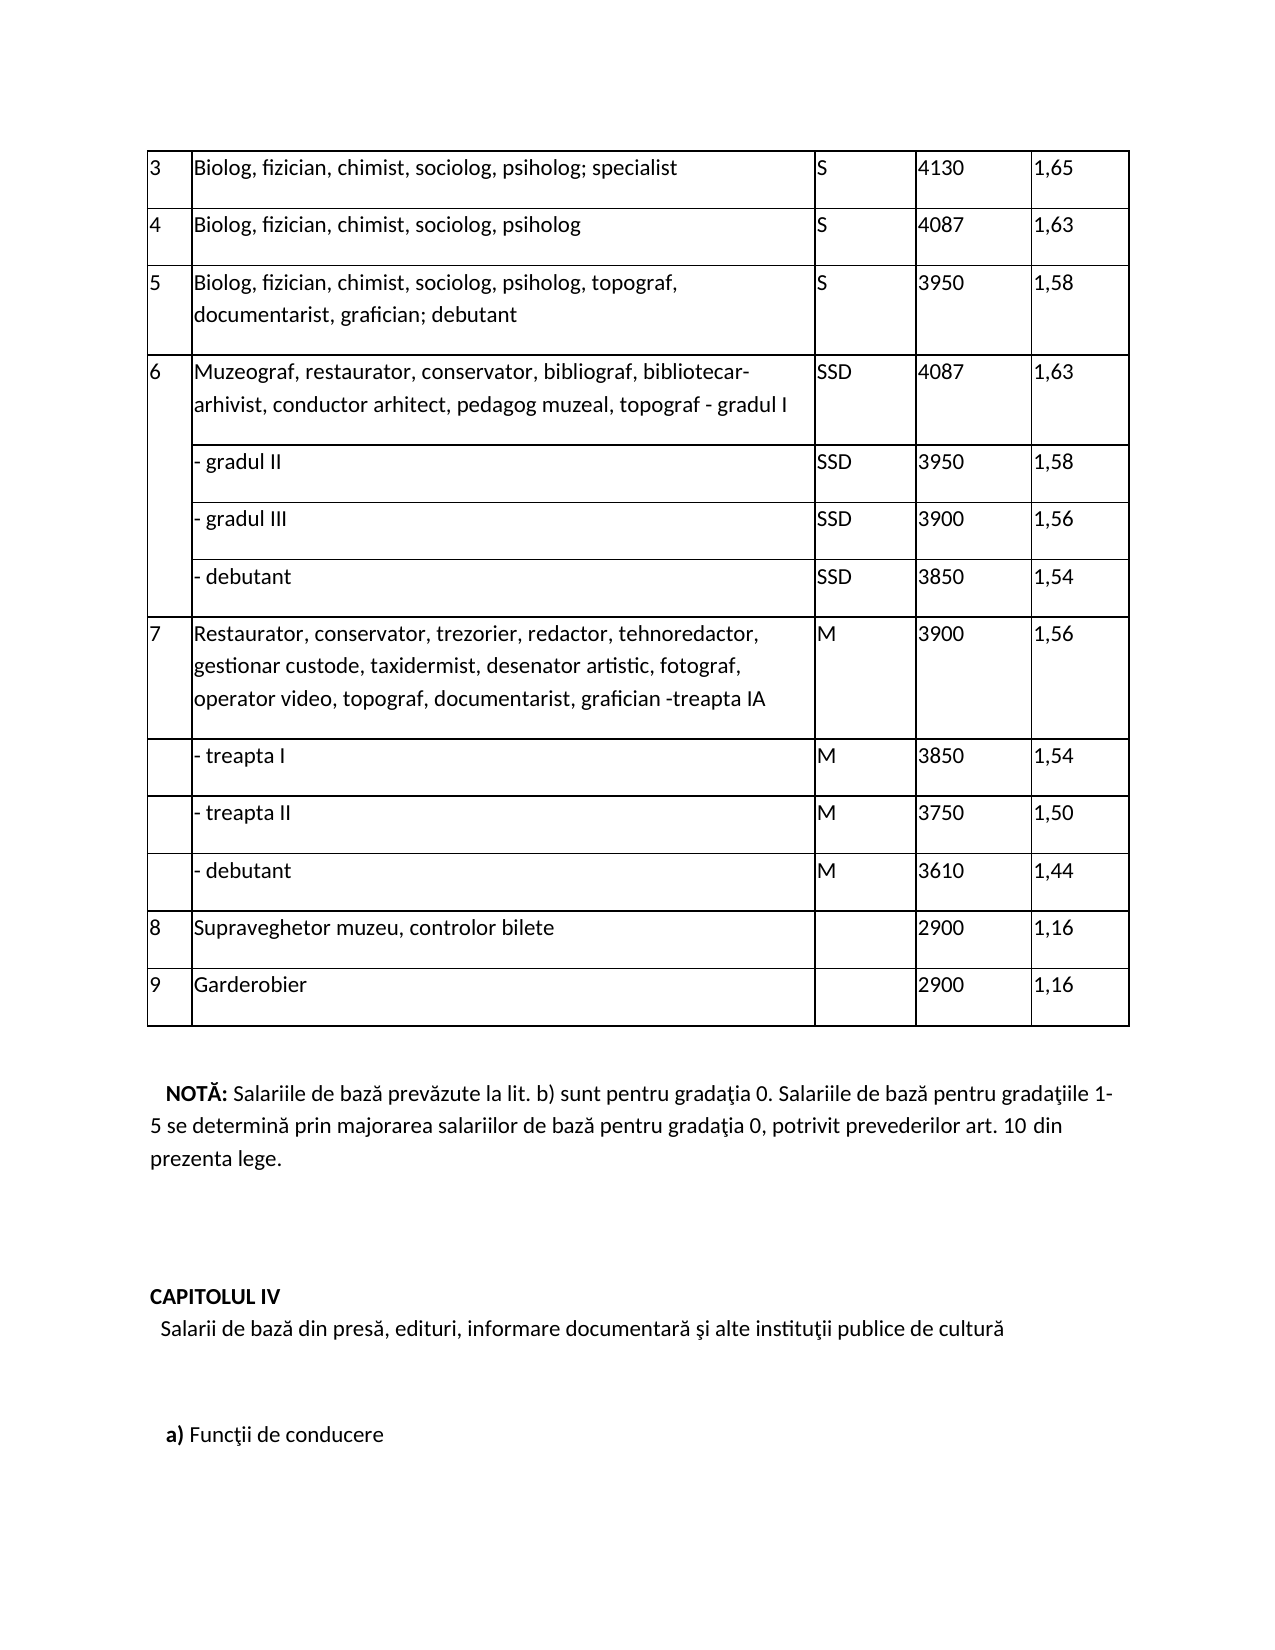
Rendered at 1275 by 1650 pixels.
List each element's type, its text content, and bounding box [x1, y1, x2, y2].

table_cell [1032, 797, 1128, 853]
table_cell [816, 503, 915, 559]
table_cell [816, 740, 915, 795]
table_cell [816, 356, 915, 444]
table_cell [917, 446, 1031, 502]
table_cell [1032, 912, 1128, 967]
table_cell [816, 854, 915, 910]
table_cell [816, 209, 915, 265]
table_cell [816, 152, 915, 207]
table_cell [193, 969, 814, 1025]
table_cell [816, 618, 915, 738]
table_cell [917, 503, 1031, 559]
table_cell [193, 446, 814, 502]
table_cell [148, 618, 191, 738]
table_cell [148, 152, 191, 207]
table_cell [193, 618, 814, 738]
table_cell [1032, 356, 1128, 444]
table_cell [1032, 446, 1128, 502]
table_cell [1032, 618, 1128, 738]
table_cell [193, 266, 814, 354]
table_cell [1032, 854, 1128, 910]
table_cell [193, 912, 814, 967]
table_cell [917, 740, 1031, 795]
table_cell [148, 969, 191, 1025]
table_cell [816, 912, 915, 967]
text NOTĂ: Salariile de bază prevăzute la lit. b) sunt pentru gradaţia 0. Salariile de bază pentru gradaţiile 1-5 se determină prin majorarea salariilor de bază pentru gradaţia 0, potrivit prevederilor art. 10 din prezenta lege. [150, 1079, 1125, 1172]
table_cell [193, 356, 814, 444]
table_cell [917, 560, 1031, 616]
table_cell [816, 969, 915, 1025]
text a) Funcţii de conducere [150, 1420, 1125, 1448]
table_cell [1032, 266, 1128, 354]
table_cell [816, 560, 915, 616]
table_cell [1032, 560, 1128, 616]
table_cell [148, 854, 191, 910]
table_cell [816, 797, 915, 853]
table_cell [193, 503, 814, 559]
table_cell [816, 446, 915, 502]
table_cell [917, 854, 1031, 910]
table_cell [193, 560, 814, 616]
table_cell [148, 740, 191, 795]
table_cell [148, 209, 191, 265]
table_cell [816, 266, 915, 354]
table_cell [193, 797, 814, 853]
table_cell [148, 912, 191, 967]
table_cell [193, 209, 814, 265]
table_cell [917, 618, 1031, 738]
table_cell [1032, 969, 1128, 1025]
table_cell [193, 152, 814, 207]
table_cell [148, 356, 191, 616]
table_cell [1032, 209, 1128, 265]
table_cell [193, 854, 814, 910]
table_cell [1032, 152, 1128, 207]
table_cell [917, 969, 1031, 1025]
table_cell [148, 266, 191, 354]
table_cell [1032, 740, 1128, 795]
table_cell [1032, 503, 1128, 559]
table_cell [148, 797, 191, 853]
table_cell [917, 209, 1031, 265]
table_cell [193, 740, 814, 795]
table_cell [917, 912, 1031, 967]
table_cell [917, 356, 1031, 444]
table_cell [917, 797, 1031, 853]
text CAPITOLUL IV Salarii de bază din presă, edituri, informare documentară şi alte instituţii publice de cultură [150, 1250, 1125, 1342]
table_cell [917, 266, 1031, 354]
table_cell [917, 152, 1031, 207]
